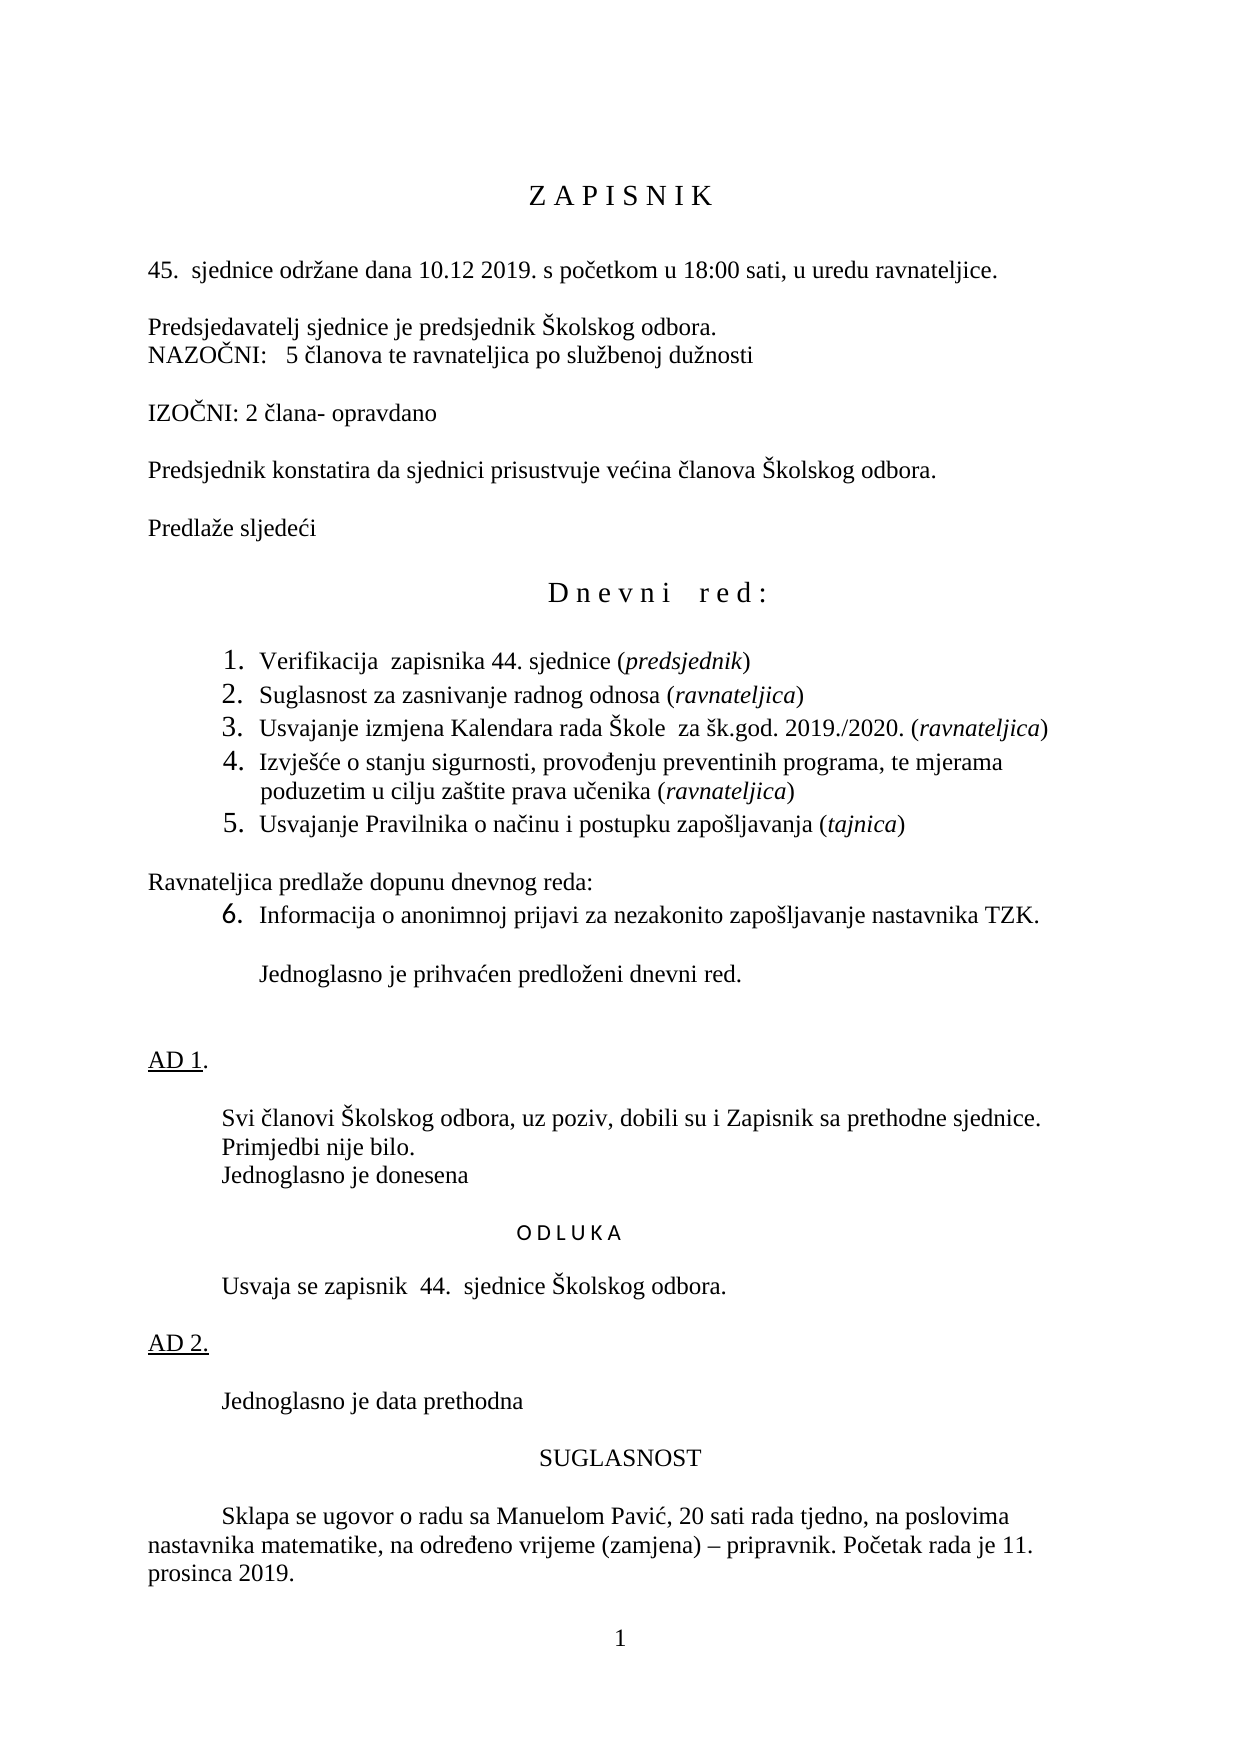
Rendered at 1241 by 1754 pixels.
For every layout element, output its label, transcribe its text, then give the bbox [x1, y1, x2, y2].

text SUGLASNOST [148, 1443, 1093, 1472]
text Predlaže sljedeći [148, 513, 1093, 542]
list Informacija o anonimnoj prijavi za nezakonito zapošljavanje nastavnika TZK. [221, 896, 1093, 931]
text IZOČNI: 2 člana- opravdano [148, 398, 1093, 427]
text Jednoglasno je donesena [148, 1160, 1093, 1189]
list O D L U K A [480, 1218, 1093, 1246]
text AD 2. [148, 1328, 1093, 1357]
list Suglasnost za zasnivanje radnog odnosa (ravnateljica) [221, 676, 1093, 709]
text Svi članovi Školskog odbora, uz poziv, dobili su i Zapisnik sa prethodne sjednice. Primjedbi nije bilo. [221, 1103, 1093, 1160]
text Sklapa se ugovor o radu sa Manuelom Pavić, 20 sati rada tjedno, na poslovima nastavnika matematike, na određeno vrijeme (zamjena) – pripravnik. Početak rada je 11. prosinca 2019. [148, 1501, 1093, 1587]
text Predsjednik konstatira da sjednici prisustvuje većina članova Školskog odbora. [148, 455, 1093, 484]
list Verifikacija zapisnika 44. sjednice (predsjednik) [223, 642, 1093, 676]
text Usvaja se zapisnik 44. sjednice Školskog odbora. [148, 1271, 1093, 1300]
text Z A P I S N I K [148, 178, 1093, 211]
text Predsjedavatelj sjednice je predsjednik Školskog odbora. [148, 312, 1093, 340]
text Ravnateljica predlaže dopunu dnevnog reda: [148, 867, 1093, 896]
text Jednoglasno je data prethodna [148, 1386, 1093, 1415]
text Jednoglasno je prihvaćen predloženi dnevni red. [259, 959, 1093, 988]
list Usvajanje izmjena Kalendara rada Škole za šk.god. 2019./2020. (ravnateljica) [221, 709, 1093, 743]
text 45. sjednice održane dana 10.12 2019. s početkom u 18:00 sati, u uredu ravnateljice. [148, 255, 1093, 284]
text NAZOČNI: 5 članova te ravnateljica po službenoj dužnosti [148, 340, 1093, 369]
text AD 1. [148, 1045, 1093, 1074]
list Usvajanje Pravilnika o načinu i postupku zapošljavanja (tajnica) [223, 805, 1093, 839]
list Izvješće o stanju sigurnosti, provođenju preventinih programa, te mjerama poduzetim u cilju zaštite prava učenika (ravnateljica) [223, 743, 1093, 805]
text D n e v n i r e d : [148, 575, 1093, 609]
